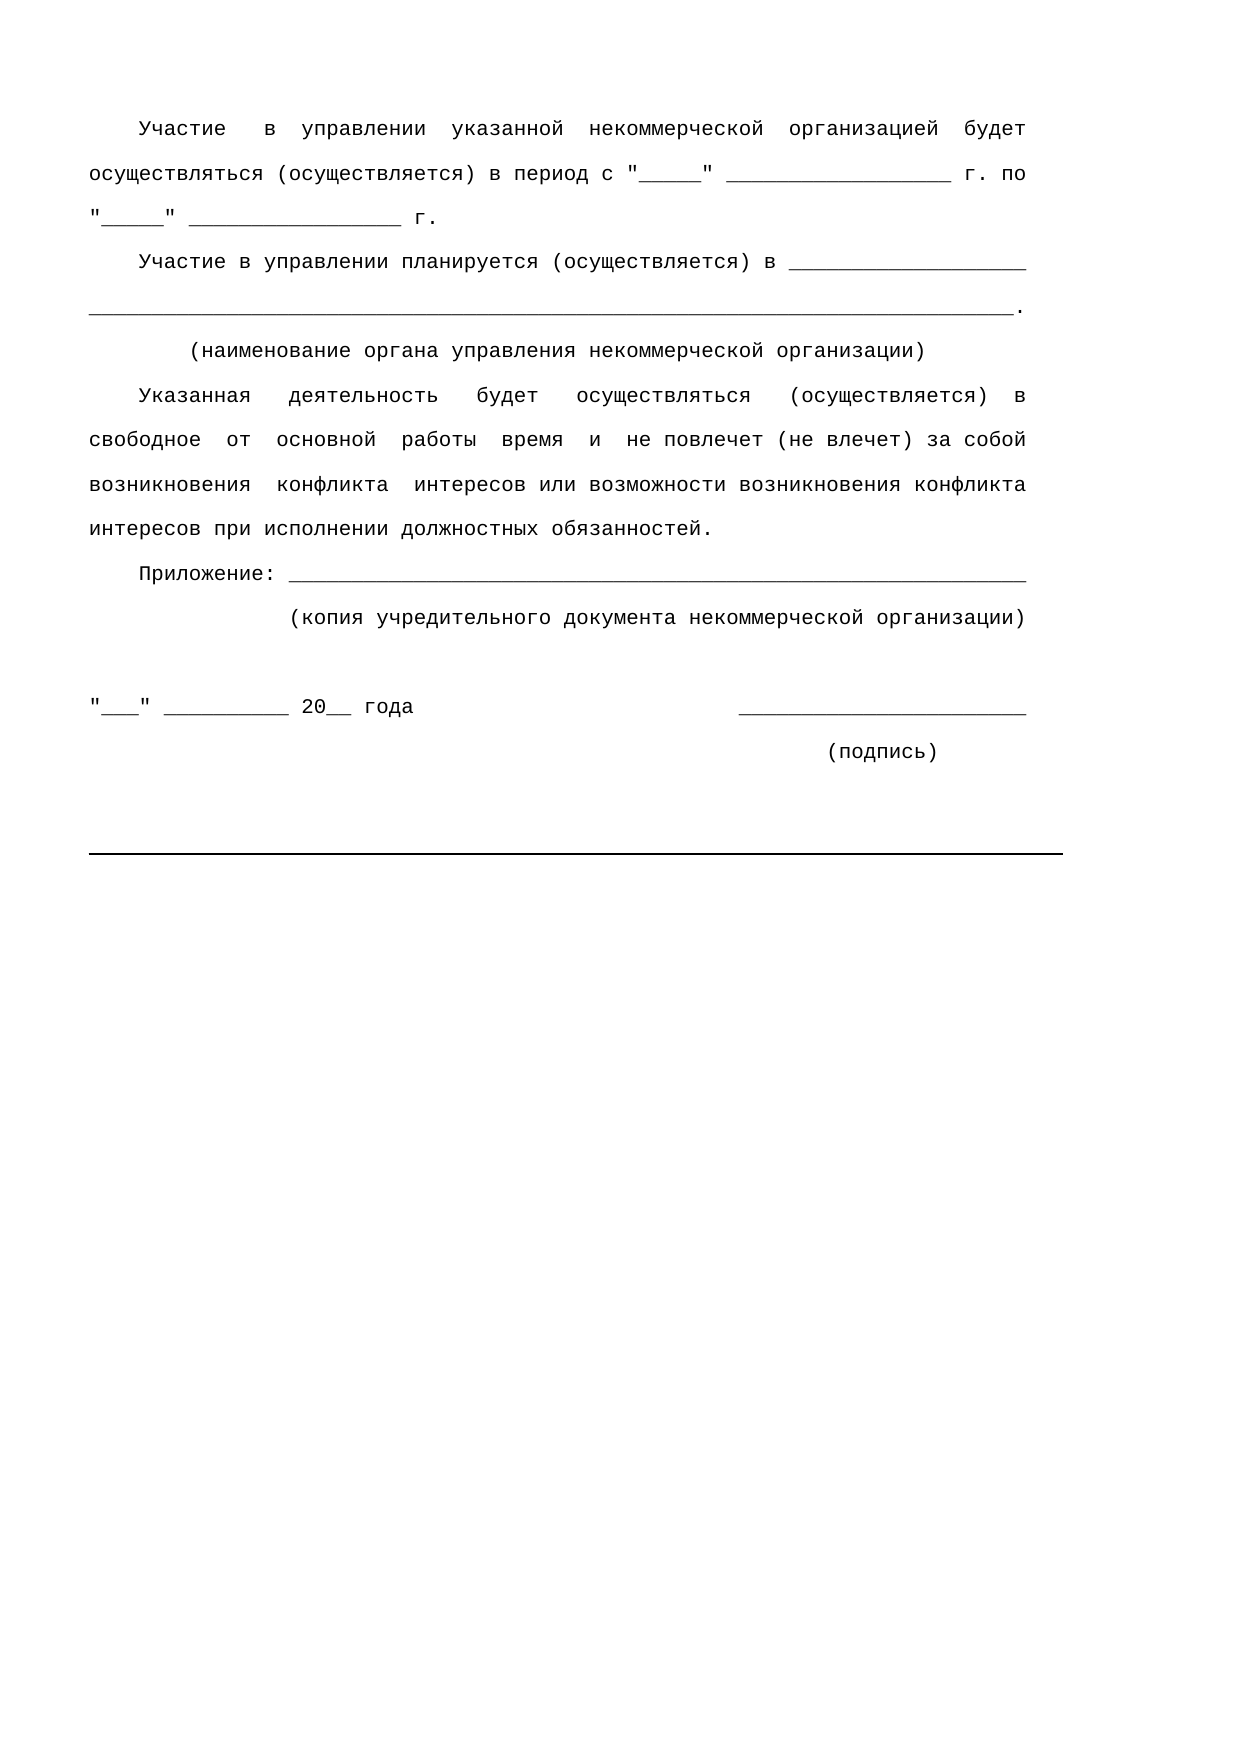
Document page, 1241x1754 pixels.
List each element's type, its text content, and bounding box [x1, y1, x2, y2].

text осуществляться (осуществляется) в период с "_____" __________________ г. по [88, 163, 1063, 186]
text свободное от основной работы время и не повлечет (не влечет) за собой [88, 429, 1063, 453]
text возникновения конфликта интересов или возможности возникновения конфликта [88, 474, 1063, 498]
text интересов при исполнении должностных обязанностей. [88, 518, 1063, 542]
text "___" __________ 20__ года _______________________ [88, 696, 1063, 720]
text (копия учредительного документа некоммерческой организации) [88, 607, 1063, 631]
text (наименование органа управления некоммерческой организации) [88, 341, 1063, 364]
text Указанная деятельность будет осуществляться (осуществляется) в [88, 385, 1063, 409]
text Участие в управлении указанной некоммерческой организацией будет [88, 118, 1063, 142]
text Приложение: ___________________________________________________________ [88, 563, 1063, 587]
text Участие в управлении планируется (осуществляется) в ___________________ [88, 252, 1063, 275]
text __________________________________________________________________________. [88, 296, 1063, 320]
text (подпись) [88, 741, 1063, 764]
text "_____" _________________ г. [88, 207, 1063, 231]
